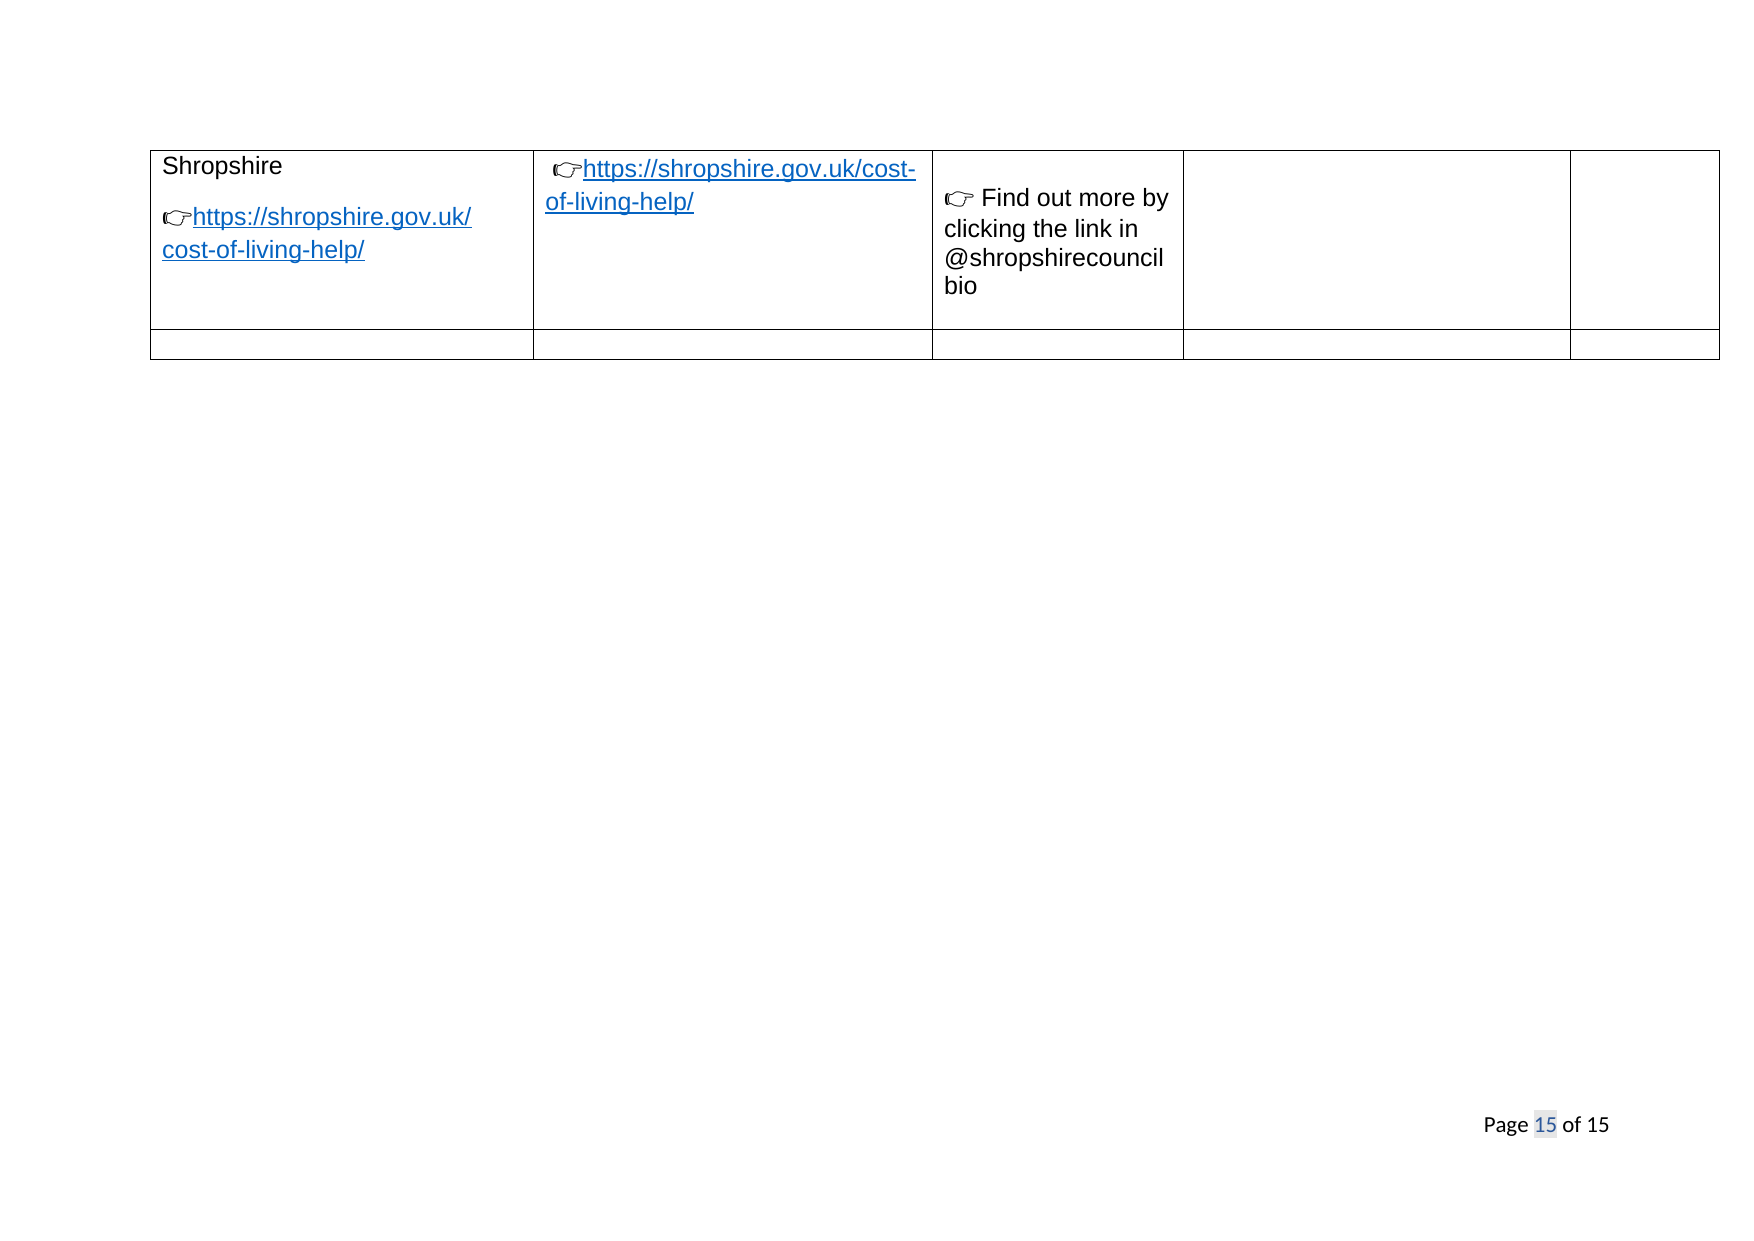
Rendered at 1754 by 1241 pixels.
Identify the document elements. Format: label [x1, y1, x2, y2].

table_cell [933, 151, 1183, 329]
table_cell [1571, 330, 1719, 359]
table_cell [1571, 151, 1719, 329]
table_cell [933, 330, 1183, 359]
table_cell [534, 330, 932, 359]
table_cell [1184, 151, 1570, 329]
table_cell [534, 151, 932, 329]
table_cell [151, 151, 533, 329]
table_cell [151, 330, 533, 359]
table_cell [1184, 330, 1570, 359]
